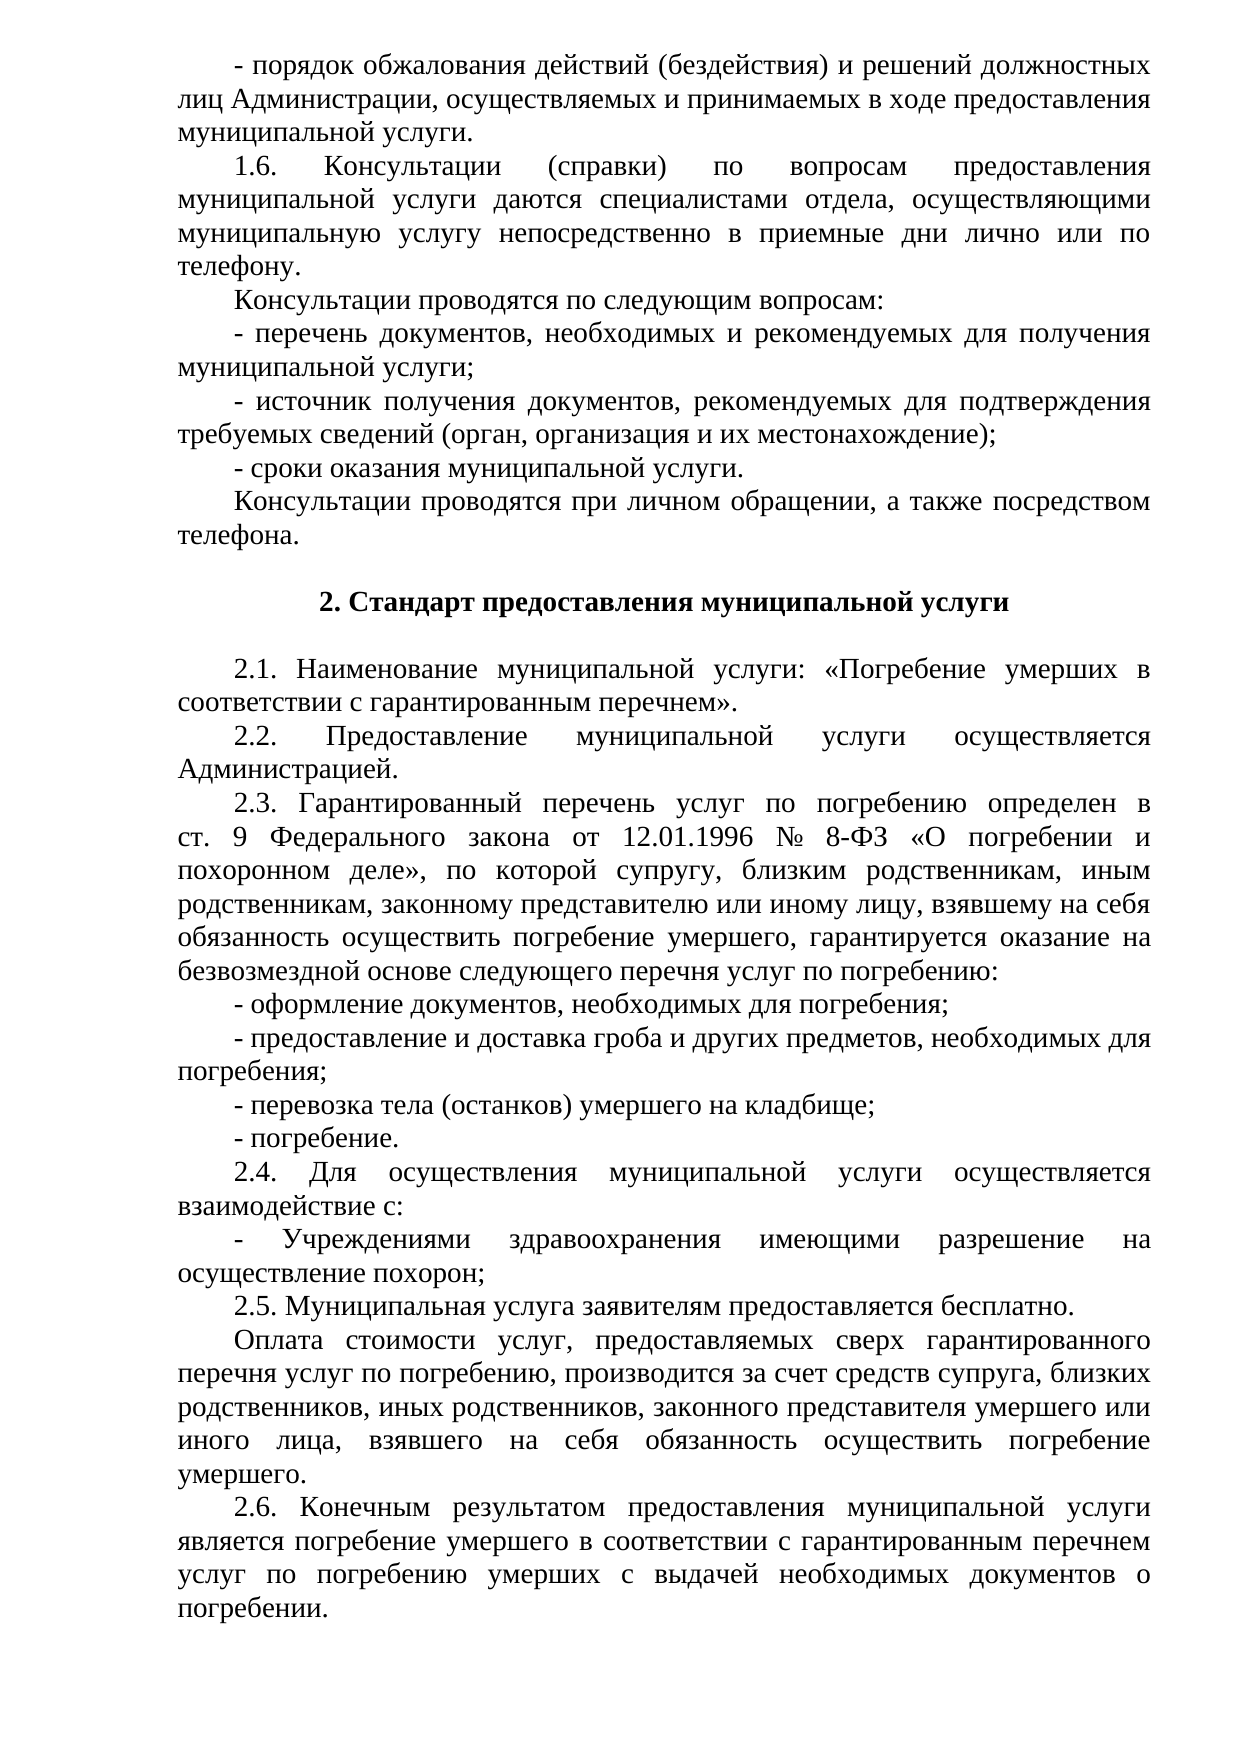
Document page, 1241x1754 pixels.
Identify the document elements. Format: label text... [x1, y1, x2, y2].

text - сроки оказания муниципальной услуги. [177, 450, 1152, 483]
text 2.5. Муниципальная услуга заявителям предоставляется бесплатно. [177, 1288, 1152, 1322]
text Консультации проводятся по следующим вопросам: [177, 282, 1152, 316]
text Оплата стоимости услуг, предоставляемых сверх гарантированного перечня услуг по погребению, производится за счет средств супруга, близких родственников, иных родственников, законного представителя умершего или иного лица, взявшего на себя обязанность осуществить погребение умершего. [177, 1322, 1152, 1489]
text - порядок обжалования действий (бездействия) и решений должностных лиц Администрации, осуществляемых и принимаемых в ходе предоставления муниципальной услуги. [177, 47, 1152, 148]
text - Учреждениями здравоохранения имеющими разрешение на осуществление похорон; [177, 1221, 1152, 1288]
text 2.4. Для осуществления муниципальной услуги осуществляется взаимодействие с: [177, 1154, 1152, 1221]
text - перевозка тела (останков) умершего на кладбище; [177, 1087, 1152, 1121]
text 2.1. Наименование муниципальной услуги: «Погребение умерших в соответствии с гарантированным перечнем». [177, 651, 1152, 718]
text 2.6. Конечным результатом предоставления муниципальной услуги является погребение умершего в соответствии с гарантированным перечнем услуг по погребению умерших с выдачей необходимых документов о погребении. [177, 1489, 1152, 1624]
text 2. Стандарт предоставления муниципальной услуги [177, 584, 1152, 617]
text - оформление документов, необходимых для погребения; [177, 986, 1152, 1020]
text - погребение. [177, 1121, 1152, 1154]
text - перечень документов, необходимых и рекомендуемых для получения муниципальной услуги; [177, 316, 1152, 383]
text 1.6. Консультации (справки) по вопросам предоставления муниципальной услуги даются специалистами отдела, осуществляющими муниципальную услугу непосредственно в приемные дни лично или по телефону. [177, 148, 1152, 282]
text Консультации проводятся при личном обращении, а также посредством телефона. [177, 483, 1152, 550]
text 2.2. Предоставление муниципальной услуги осуществляется Администрацией. [177, 718, 1152, 785]
text 2.3. Гарантированный перечень услуг по погребению определен в ст. 9 Федерального закона от 12.01.1996 № 8-ФЗ «О погребении и похоронном деле», по которой супругу, близким родственникам, иным родственникам, законному представителю или иному лицу, взявшему на себя обязанность осуществить погребение умершего, гарантируется оказание на безвозмездной основе следующего перечня услуг по погребению: [177, 785, 1152, 986]
text - источник получения документов, рекомендуемых для подтверждения требуемых сведений (орган, организация и их местонахождение); [177, 383, 1152, 450]
text - предоставление и доставка гроба и других предметов, необходимых для погребения; [177, 1020, 1152, 1087]
